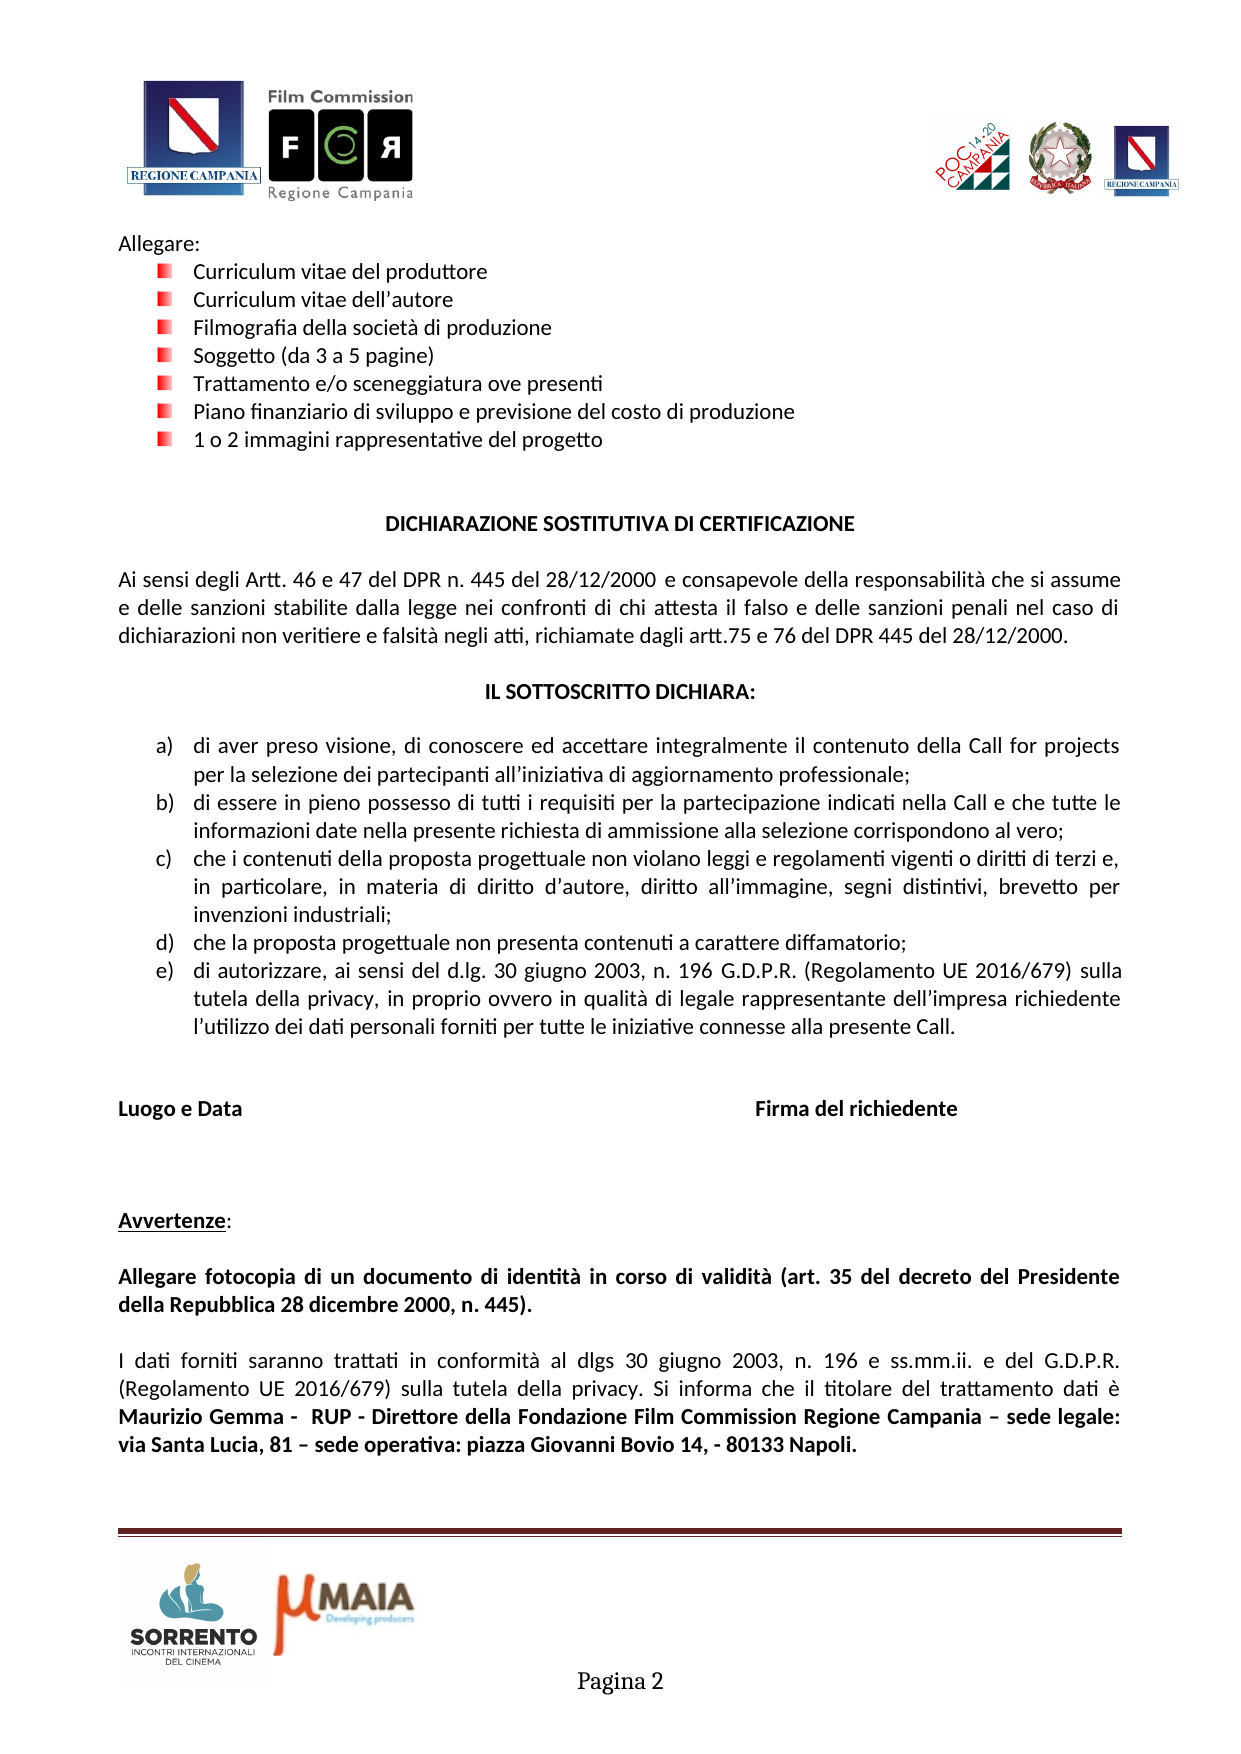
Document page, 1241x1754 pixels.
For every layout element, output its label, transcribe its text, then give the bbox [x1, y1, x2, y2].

list che la proposta progettuale non presenta contenuti a carattere diffamatorio; [156, 928, 1122, 956]
text I dati forniti saranno trattati in conformità al dlgs 30 giugno 2003, n. 196 e ss.mm.ii. e del G.D.P.R. (Regolamento UE 2016/679) sulla tutela della privacy. Si informa che il titolare del trattamento dati è Maurizio Gemma - RUP - Direttore della Fondazione Film Commission Regione Campania – sede legale: via Santa Lucia, 81 – sede operativa: piazza Giovanni Bovio 14, - 80133 Napoli. [118, 1346, 1122, 1458]
text DICHIARAZIONE SOSTITUTIVA DI CERTIFICAZIONE [118, 509, 1122, 537]
picture [1100, 121, 1183, 200]
list Piano finanziario di sviluppo e previsione del costo di produzione [156, 397, 1122, 425]
picture [118, 73, 413, 201]
picture [156, 318, 174, 336]
list di essere in pieno possesso di tutti i requisiti per la partecipazione indicati nella Call e che tutte le informazioni date nella presente richiesta di ammissione alla selezione corrispondono al vero; [156, 788, 1122, 844]
picture [156, 262, 174, 280]
text Allegare: [118, 229, 1093, 257]
picture [272, 1573, 422, 1654]
text Allegare fotocopia di un documento di identità in corso di validità (art. 35 del decreto del Presidente della Repubblica 28 dicembre 2000, n. 445). [118, 1262, 1122, 1318]
picture [156, 374, 174, 392]
picture [1028, 121, 1093, 195]
list di autorizzare, ai sensi del d.lg. 30 giugno 2003, n. 196 G.D.P.R. (Regolamento UE 2016/679) sulla tutela della privacy, in proprio ovvero in qualità di legale rappresentante dell’impresa richiedente l’utilizzo dei dati personali forniti per tutte le iniziative connesse alla presente Call. [156, 956, 1122, 1040]
list Curriculum vitae del produttore [156, 257, 1122, 285]
list Filmografia della società di produzione [156, 313, 1122, 341]
picture [156, 402, 174, 420]
picture [156, 290, 174, 308]
picture [931, 114, 1014, 194]
text Luogo e Data Firma del richiedente [118, 1094, 1122, 1122]
list di aver preso visione, di conoscere ed accettare integralmente il contenuto della Call for projects per la selezione dei partecipanti all’iniziativa di aggiornamento professionale; [156, 732, 1122, 788]
text Il sottoscritto dichiara: [118, 677, 1122, 705]
list 1 o 2 immagini rappresentative del progetto [156, 425, 1122, 453]
text Avvertenze: [118, 1206, 1122, 1234]
picture [156, 346, 174, 364]
list Soggetto (da 3 a 5 pagine) [156, 341, 1122, 369]
text Ai sensi degli Artt. 46 e 47 del DPR n. 445 del 28/12/2000 e consapevole della responsabilità che si assume e delle sanzioni stabilite dalla legge nei confronti di chi attesta il falso e delle sanzioni penali nel caso di dichiarazioni non veritiere e falsità negli atti, richiamate dagli artt.75 e 76 del DPR 445 del 28/12/2000. [118, 565, 1122, 649]
list Trattamento e/o sceneggiatura ove presenti [156, 369, 1122, 397]
picture [156, 430, 174, 448]
list Curriculum vitae dell’autore [156, 285, 1122, 313]
list che i contenuti della proposta progettuale non violano leggi e regolamenti vigenti o diritti di terzi e, in particolare, in materia di diritto d’autore, diritto all’immagine, segni distintivi, brevetto per invenzioni industriali; [156, 844, 1122, 928]
picture [118, 1539, 269, 1690]
